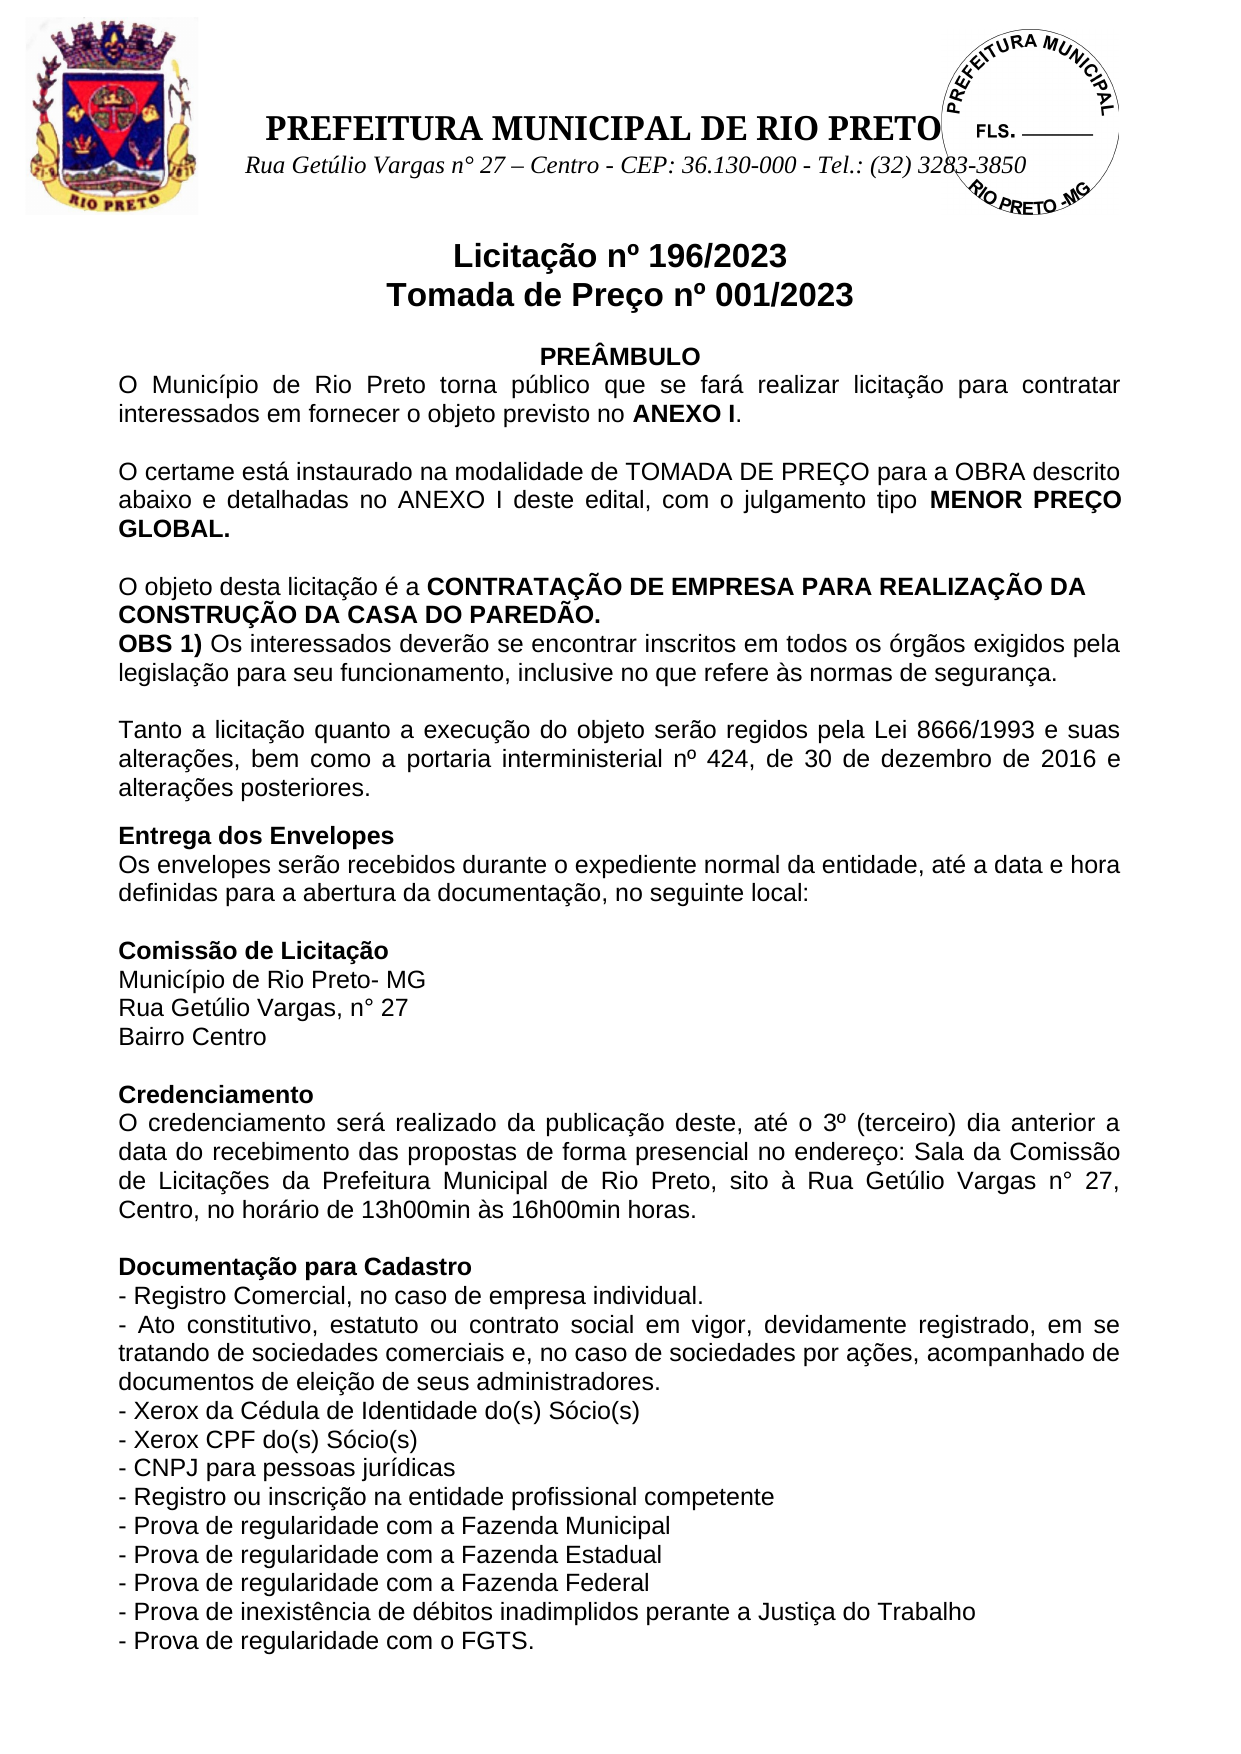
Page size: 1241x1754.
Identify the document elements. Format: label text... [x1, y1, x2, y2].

text Entrega dos Envelopes [118, 821, 1122, 850]
text Bairro Centro [118, 1022, 1122, 1051]
text O objeto desta licitação é a CONTRATAÇÃO DE EMPRESA PARA REALIZAÇÃO DA CONSTRUÇÃO DA CASA DO PAREDÃO. [118, 572, 1122, 629]
text Os envelopes serão recebidos durante o expediente normal da entidade, até a data e hora definidas para a abertura da documentação, no seguinte local: [118, 850, 1122, 907]
text - Ato constitutivo, estatuto ou contrato social em vigor, devidamente registrado, em se tratando de sociedades comerciais e, no caso de sociedades por ações, acompanhado de documentos de eleição de seus administradores. [118, 1310, 1122, 1396]
text - Registro Comercial, no caso de empresa individual. [118, 1281, 1122, 1310]
text O certame está instaurado na modalidade de TOMADA DE PREÇO para a OBRA descrito abaixo e detalhadas no ANEXO I deste edital, com o julgamento tipo MENOR PREÇO GLOBAL. [118, 457, 1122, 543]
text O Município de Rio Preto torna público que se fará realizar licitação para contratar interessados em fornecer o objeto previsto no ANEXO I. [118, 371, 1122, 428]
text Tomada de Preço nº 001/2023 [118, 274, 1122, 313]
text Licitação nº 196/2023 [118, 236, 1122, 274]
picture [25, 17, 199, 215]
text PREÂMBULO [118, 342, 1122, 371]
picture [941, 29, 1119, 215]
text Rua Getúlio Vargas, n° 27 [118, 993, 1122, 1022]
text - Xerox da Cédula de Identidade do(s) Sócio(s) [118, 1396, 1122, 1425]
text Credenciamento [118, 1080, 1122, 1108]
text - Prova de regularidade com o FGTS. [118, 1626, 1122, 1655]
text - Registro ou inscrição na entidade profissional competente [118, 1482, 1122, 1511]
text - CNPJ para pessoas jurídicas [118, 1453, 1122, 1482]
text - Xerox CPF do(s) Sócio(s) [118, 1425, 1122, 1453]
text Comissão de Licitação [118, 936, 1122, 965]
text Município de Rio Preto- MG [118, 965, 1122, 993]
text Documentação para Cadastro [118, 1252, 1122, 1281]
text Tanto a licitação quanto a execução do objeto serão regidos pela Lei 8666/1993 e suas alterações, bem como a portaria interministerial nº 424, de 30 de dezembro de 2016 e alterações posteriores. [118, 716, 1122, 802]
text OBS 1) Os interessados deverão se encontrar inscritos em todos os órgãos exigidos pela legislação para seu funcionamento, inclusive no que refere às normas de segurança. [118, 629, 1122, 687]
text - Prova de regularidade com a Fazenda Federal [118, 1568, 1122, 1597]
text - Prova de regularidade com a Fazenda Estadual [118, 1540, 1122, 1568]
text - Prova de regularidade com a Fazenda Municipal [118, 1511, 1122, 1540]
text - Prova de inexistência de débitos inadimplidos perante a Justiça do Trabalho [118, 1597, 1122, 1626]
text O credenciamento será realizado da publicação deste, até o 3º (terceiro) dia anterior a data do recebimento das propostas de forma presencial no endereço: Sala da Comissão de Licitações da Prefeitura Municipal de Rio Preto, sito à Rua Getúlio Vargas n° 27, Centro, no horário de 13h00min às 16h00min horas. [118, 1108, 1122, 1223]
